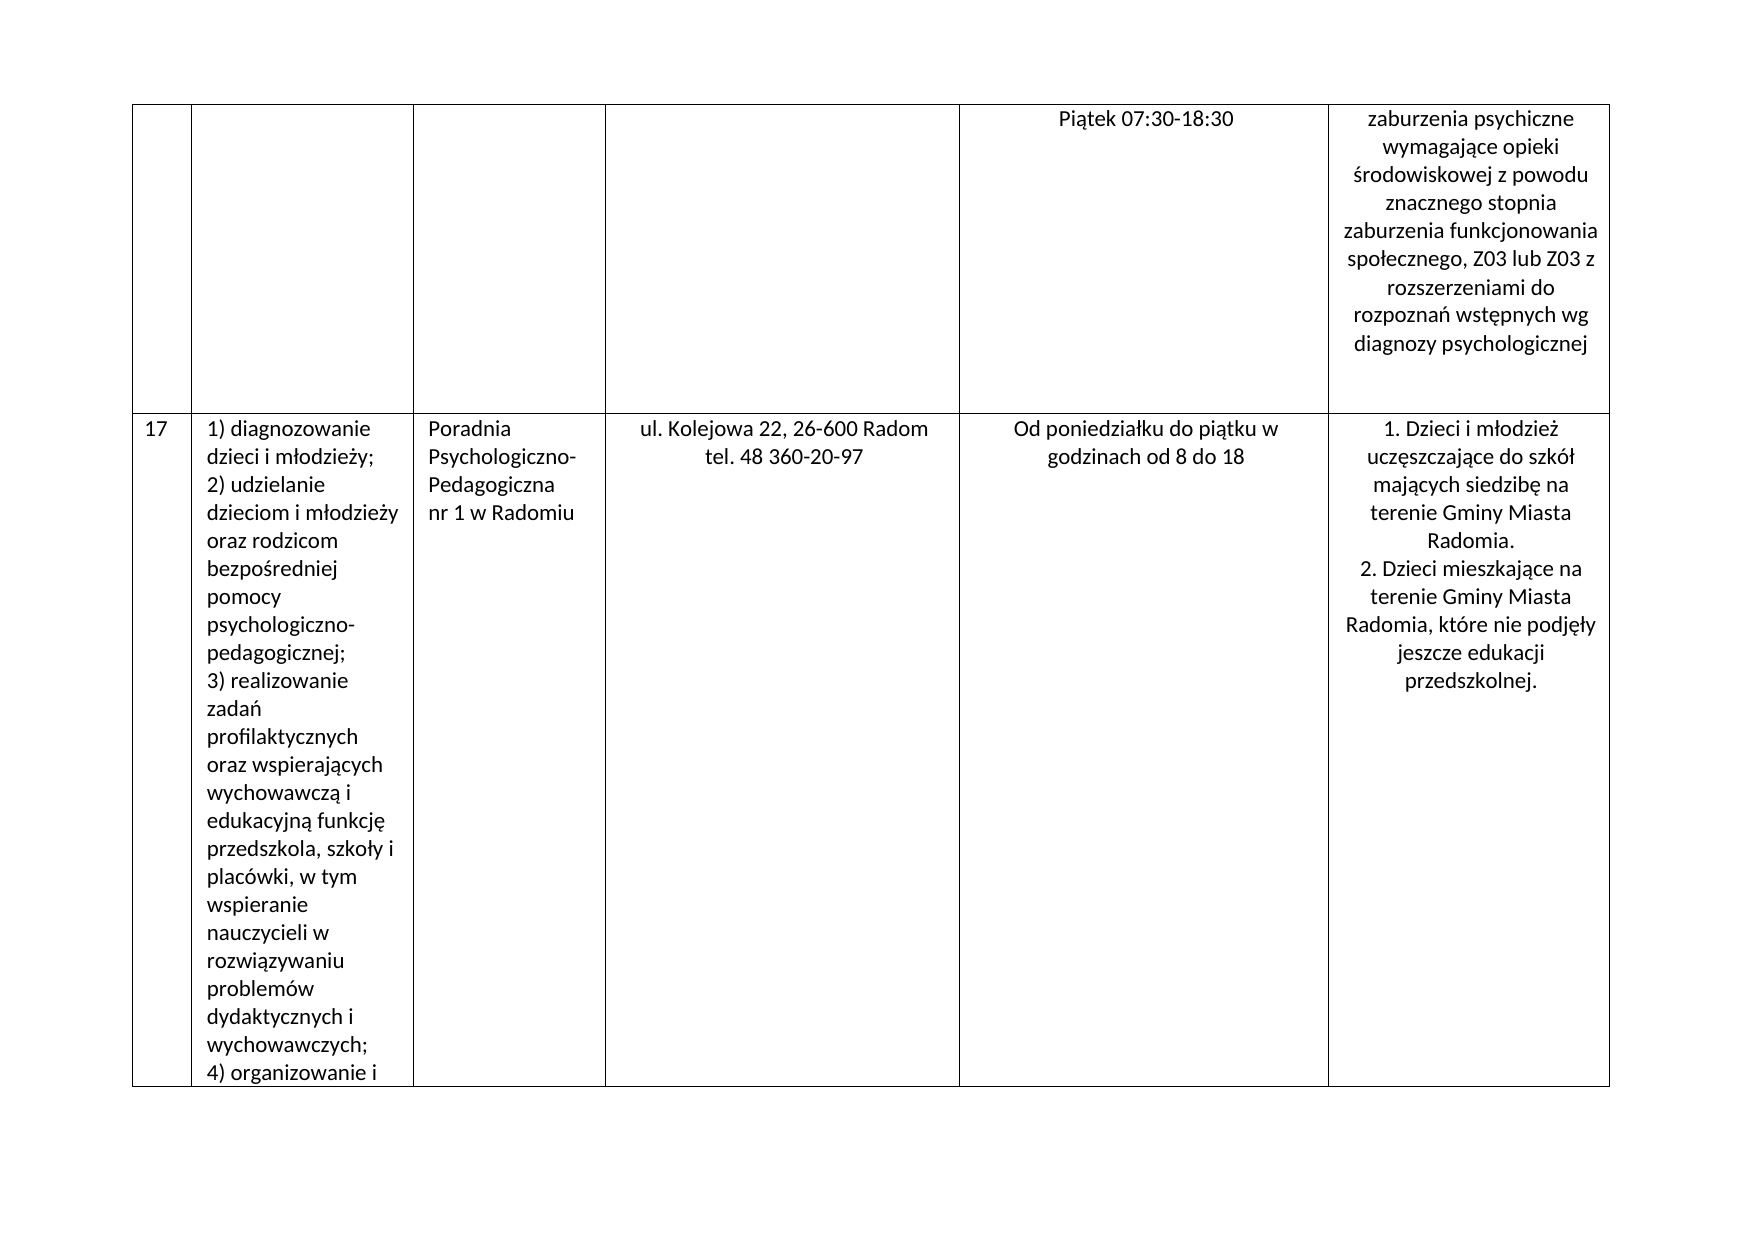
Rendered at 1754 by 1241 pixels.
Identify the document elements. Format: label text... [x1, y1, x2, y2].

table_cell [960, 414, 1328, 1086]
table_cell 17 [133, 414, 191, 1086]
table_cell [192, 105, 413, 413]
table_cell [960, 105, 1328, 413]
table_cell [414, 414, 605, 1086]
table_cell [1329, 105, 1609, 413]
table_cell 16 [133, 105, 191, 413]
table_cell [414, 105, 605, 413]
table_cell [606, 414, 959, 1086]
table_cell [1329, 414, 1609, 1086]
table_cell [606, 105, 959, 413]
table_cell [192, 414, 413, 1086]
